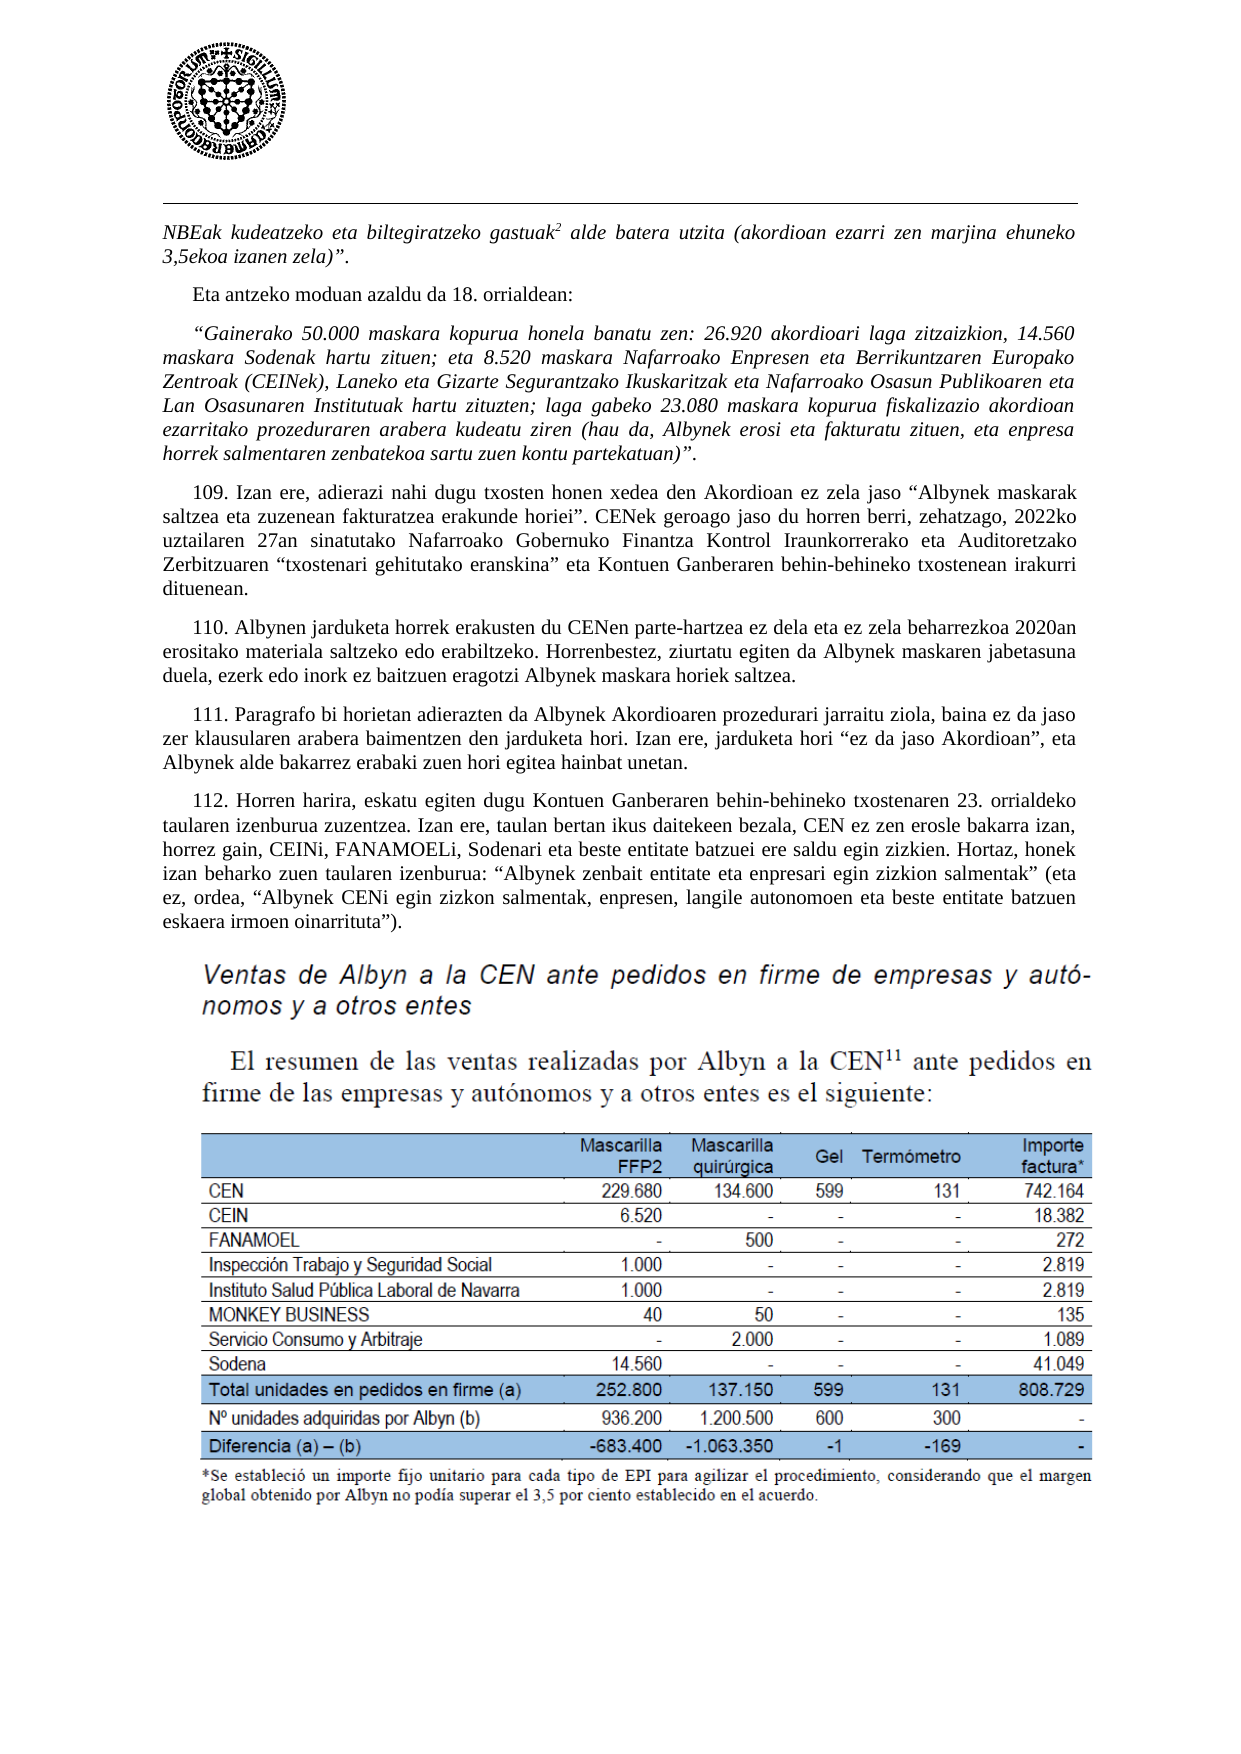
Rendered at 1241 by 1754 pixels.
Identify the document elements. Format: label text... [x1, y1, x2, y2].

text Eta antzeko moduan azaldu da 18. orrialdean: [162, 282, 1078, 306]
text 110. Albynen jarduketa horrek erakusten du CENen parte-hartzea ez dela eta ez zela beharrezkoa 2020an erositako materiala saltzeko edo erabiltzeko. Horrenbestez, ziurtatu egiten da Albynek maskaren jabetasuna duela, ezerk edo inork ez baitzuen eragotzi Albynek maskara horiek saltzea. [162, 615, 1078, 687]
text 112. Horren harira, eskatu egiten dugu Kontuen Ganberaren behin-behineko txostenaren 23. orrialdeko taularen izenburua zuzentzea. Izan ere, taulan bertan ikus daitekeen bezala, CEN ez zen erosle bakarra izan, horrez gain, CEINi, FANAMOELi, Sodenari eta beste entitate batzuei ere saldu egin zizkien. Hortaz, honek izan beharko zuen taularen izenburua: “Albynek zenbait entitate eta enpresari egin zizkion salmentak” (eta ez, ordea, “Albynek CENi egin zizkon salmentak, enpresen, langile autonomoen eta beste entitate batzuen eskaera irmoen oinarrituta”). [162, 788, 1078, 933]
text 109. Izan ere, adierazi nahi dugu txosten honen xedea den Akordioan ez zela jaso “Albynek maskarak saltzea eta zuzenean fakturatzea erakunde horiei”. CENek geroago jaso du horren berri, zehatzago, 2022ko uztailaren 27an sinatutako Nafarroako Gobernuko Finantza Kontrol Iraunkorrerako eta Auditoretzako Zerbitzuaren “txostenari gehitutako eranskina” eta Kontuen Ganberaren behin-behineko txostenean irakurri dituenean. [162, 480, 1078, 600]
text 111. Paragrafo bi horietan adierazten da Albynek Akordioaren prozedurari jarraitu ziola, baina ez da jaso zer klausularen arabera baimentzen den jarduketa hori. Izan ere, jarduketa hori “ez da jaso Akordioan”, eta Albynek alde bakarrez erabaki zuen hori egitea hainbat unetan. [162, 702, 1078, 774]
picture [162, 38, 289, 164]
text “Gainerako 50.000 maskara kopurua honela banatu zen: 26.920 akordioari laga zitzaizkion, 14.560 maskara Sodenak hartu zituen; eta 8.520 maskara Nafarroako Enpresen eta Berrikuntzaren Europako Zentroak (CEINek), Laneko eta Gizarte Segurantzako Ikuskaritzak eta Nafarroako Osasun Publikoaren eta Lan Osasunaren Institutuak hartu zituzten; laga gabeko 23.080 maskara kopurua fiskalizazio akordioan ezarritako prozeduraren arabera kudeatu ziren (hau da, Albynek erosi eta fakturatu zituen, eta enpresa horrek salmentaren zenbatekoa sartu zuen kontu partekatuan)”. [162, 321, 1078, 465]
